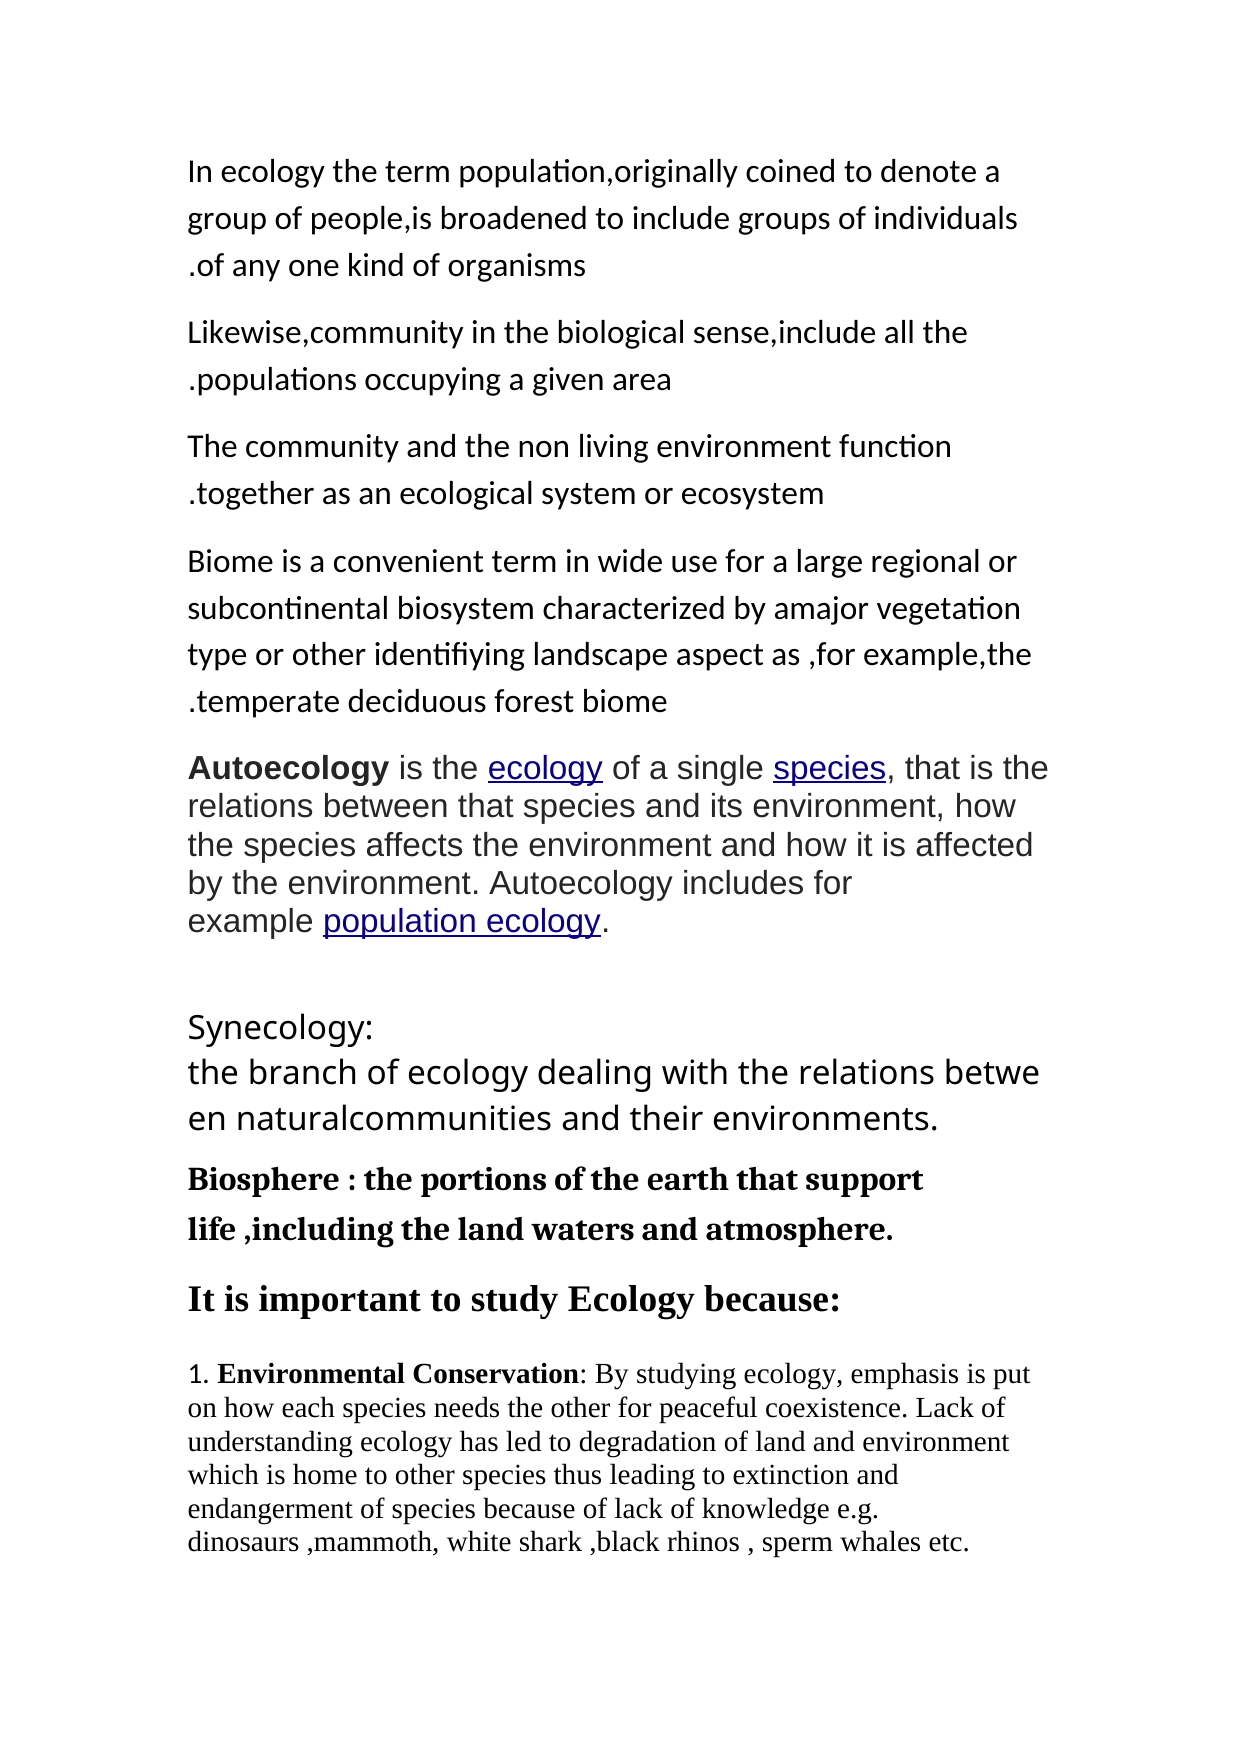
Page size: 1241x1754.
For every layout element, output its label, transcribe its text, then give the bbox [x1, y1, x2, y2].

text Biome is a convenient term in wide use for a large regional or subcontinental biosystem characterized by amajor vegetation type or other identifiying landscape aspect as ,for example,the temperate deciduous forest biome. [187, 540, 1053, 721]
text Likewise,community in the biological sense,include all the populations occupying a given area. [187, 311, 1053, 399]
text Autoecology is the ecology of a single species, that is the relations between that species and its environment, how the species affects the environment and how it is affected by the environment. Autoecology includes for example population ecology. [187, 748, 1053, 940]
text The community and the non living environment function together as an ecological system or ecosystem. [187, 426, 1053, 513]
text In ecology the term population,originally coined to denote a group of people,is broadened to include groups of individuals of any one kind of organisms. [187, 150, 1053, 284]
subtitle Biosphere : the portions of the earth that support life ,including the land waters and atmosphere. [187, 1161, 1053, 1249]
text 1. Environmental Conservation: By studying ecology, emphasis is put on how each species needs the other for peaceful coexistence. Lack of understanding ecology has led to degradation of land and environment which is home to other species thus leading to extinction and endangerment of species because of lack of knowledge e.g. dinosaurs ,mammoth, white shark ,black rhinos , sperm whales etc. [187, 1355, 1053, 1558]
subtitle It is important to study Ecology because: [187, 1276, 1053, 1319]
text Synecology: the branch of ecology dealing with the relations between naturalcommunities and their environments. [187, 1003, 1053, 1140]
